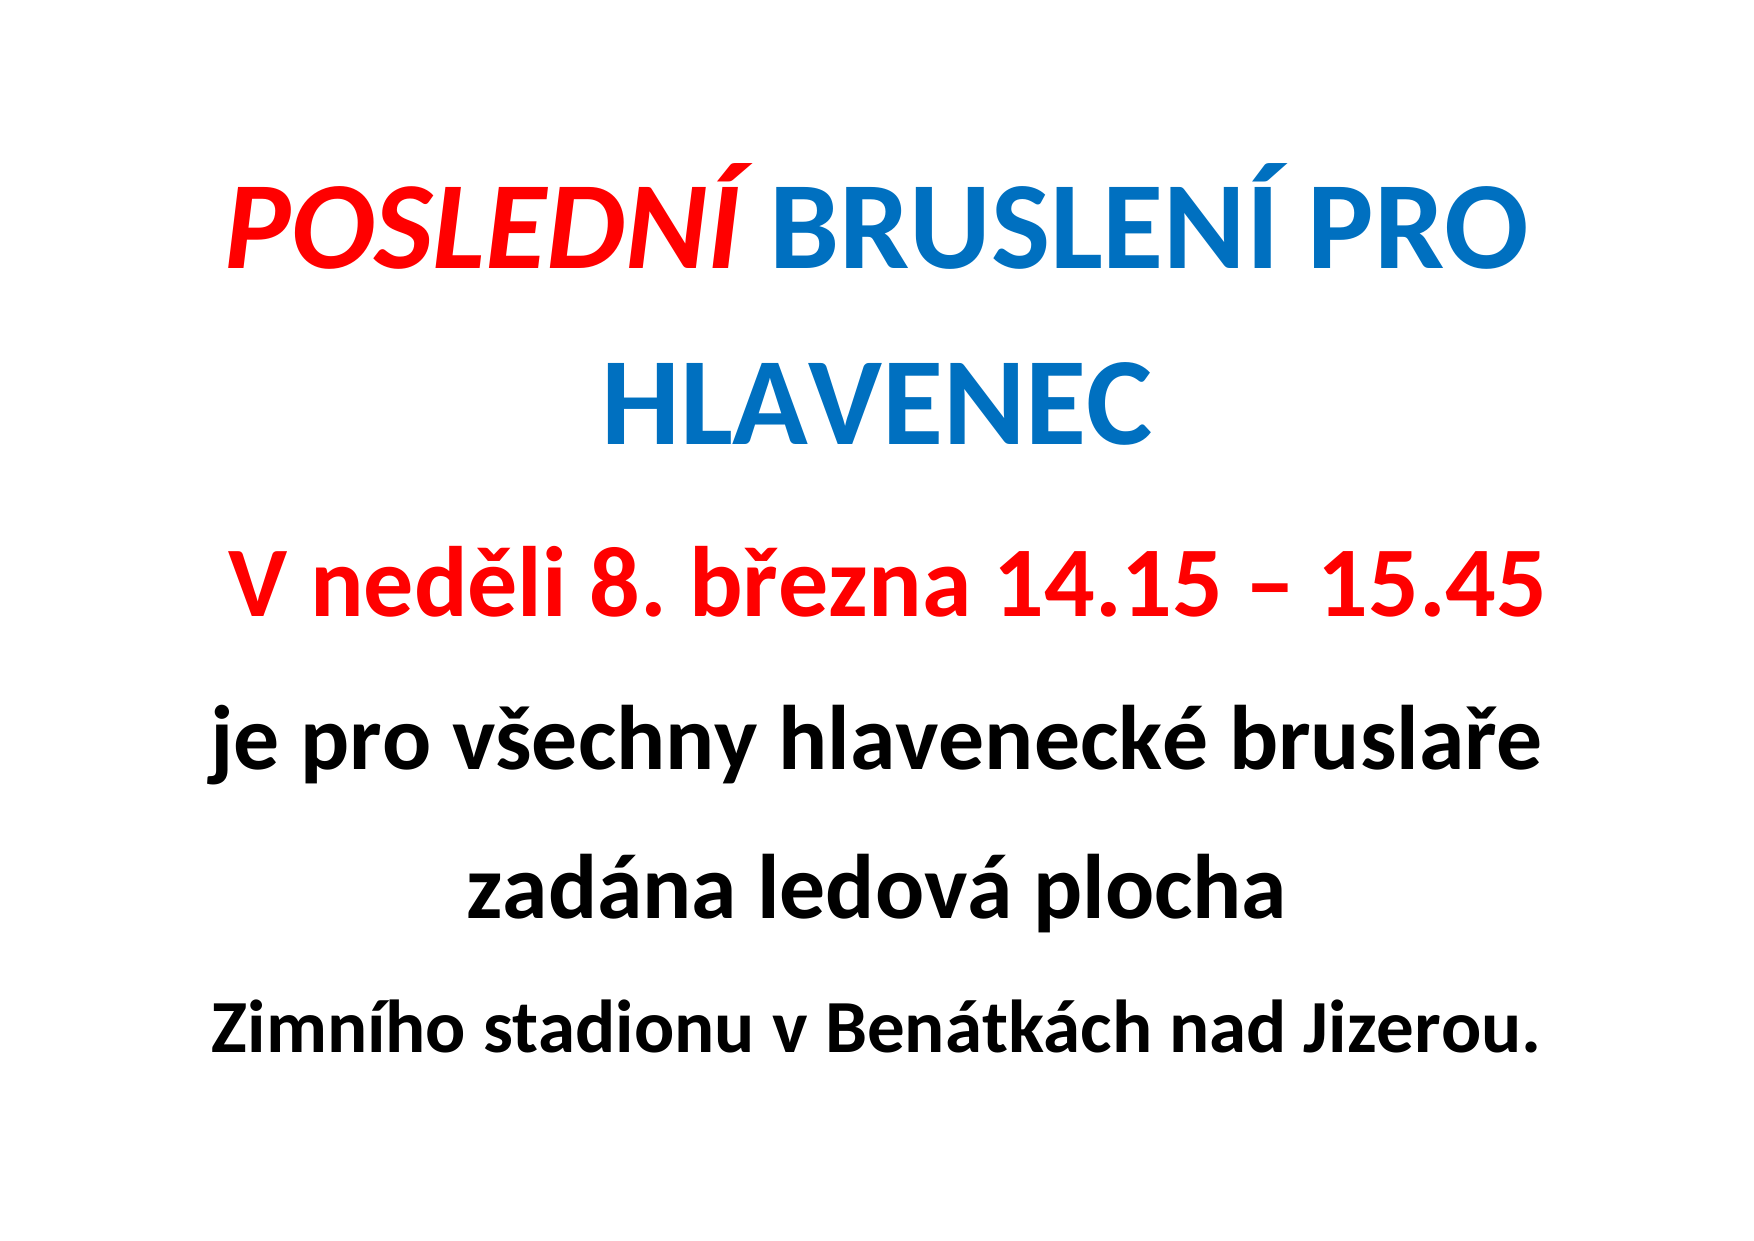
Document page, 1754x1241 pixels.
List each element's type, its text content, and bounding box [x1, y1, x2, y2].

text je pro všechny hlavenecké bruslaře [148, 680, 1606, 792]
text Zimního stadionu v Benátkách nad Jizerou. [148, 979, 1606, 1071]
text V neděli 8. března 14.15 – 15.45 [148, 519, 1606, 641]
text POSLEDNÍ BRUSLENÍ PRO HLAVENEC [148, 148, 1606, 476]
text zadána ledová plocha [148, 830, 1606, 942]
